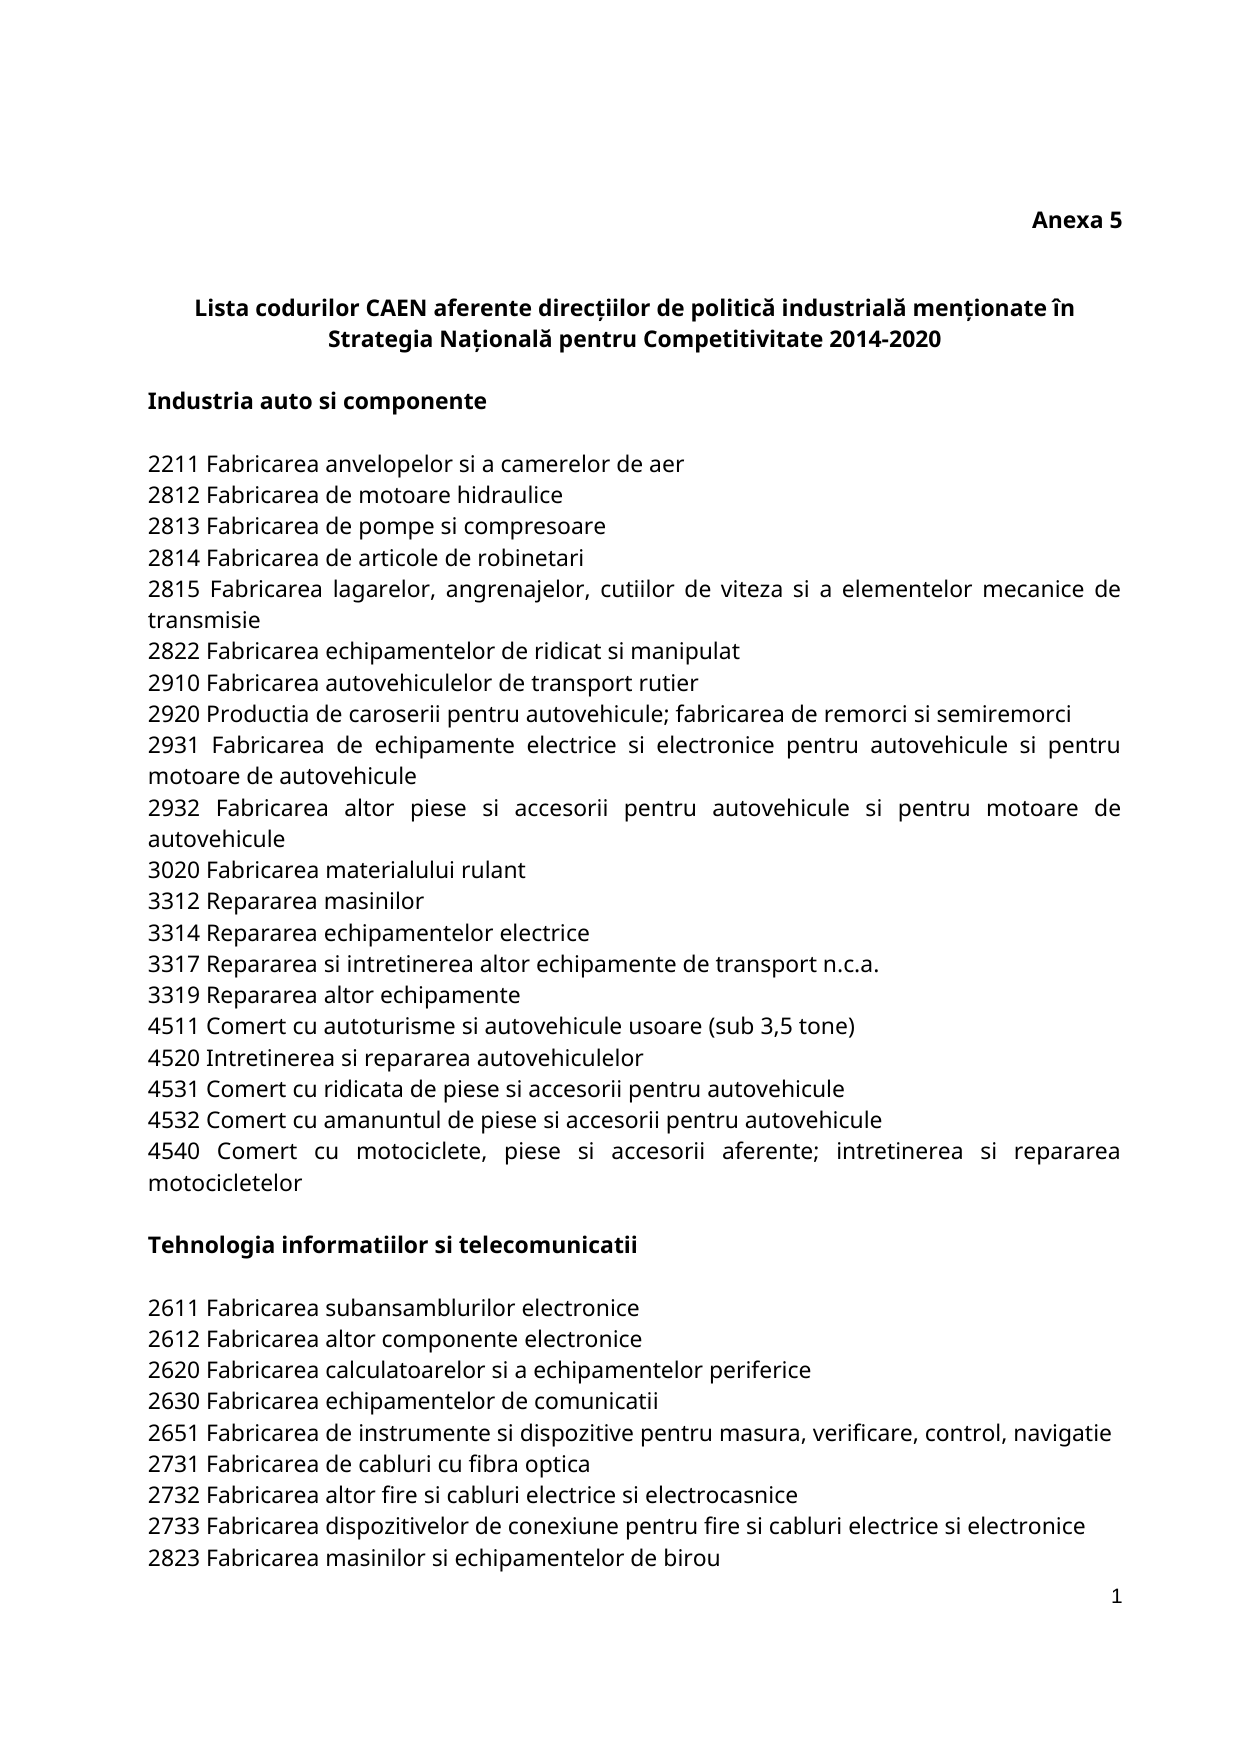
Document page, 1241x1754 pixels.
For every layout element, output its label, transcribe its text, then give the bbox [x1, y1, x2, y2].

text 2731 Fabricarea de cabluri cu fibra optica [148, 1448, 1122, 1479]
text 2823 Fabricarea masinilor si echipamentelor de birou [148, 1541, 1122, 1573]
text 2932 Fabricarea altor piese si accesorii pentru autovehicule si pentru motoare de autovehicule [148, 791, 1122, 854]
text Strategia Naţională pentru Competitivitate 2014-2020 [148, 323, 1122, 354]
text 3314 Repararea echipamentelor electrice [148, 916, 1122, 948]
text 2814 Fabricarea de articole de robinetari [148, 541, 1122, 573]
text 2920 Productia de caroserii pentru autovehicule; fabricarea de remorci si semiremorci [148, 698, 1122, 729]
text 2620 Fabricarea calculatoarelor si a echipamentelor periferice [148, 1354, 1122, 1385]
text 3312 Repararea masinilor [148, 885, 1122, 916]
text 2931 Fabricarea de echipamente electrice si electronice pentru autovehicule si pentru motoare de autovehicule [148, 729, 1122, 791]
text Tehnologia informatiilor si telecomunicatii [148, 1229, 1122, 1260]
text 2812 Fabricarea de motoare hidraulice [148, 479, 1122, 510]
text 2611 Fabricarea subansamblurilor electronice [148, 1291, 1122, 1323]
text Anexa 5 [148, 204, 1122, 235]
text 2651 Fabricarea de instrumente si dispozitive pentru masura, verificare, control, navigatie [148, 1416, 1122, 1448]
text 4532 Comert cu amanuntul de piese si accesorii pentru autovehicule [148, 1104, 1122, 1135]
text 4531 Comert cu ridicata de piese si accesorii pentru autovehicule [148, 1073, 1122, 1104]
text 2822 Fabricarea echipamentelor de ridicat si manipulat [148, 635, 1122, 666]
text 2612 Fabricarea altor componente electronice [148, 1323, 1122, 1354]
text 4540 Comert cu motociclete, piese si accesorii aferente; intretinerea si repararea motocicletelor [148, 1135, 1122, 1198]
text Lista codurilor CAEN aferente direcţiilor de politică industrială menţionate în [148, 291, 1122, 323]
text Industria auto si componente [148, 385, 1122, 416]
text 3317 Repararea si intretinerea altor echipamente de transport n.c.a. [148, 948, 1122, 979]
text 2732 Fabricarea altor fire si cabluri electrice si electrocasnice [148, 1479, 1122, 1510]
text 2630 Fabricarea echipamentelor de comunicatii [148, 1385, 1122, 1416]
text 2813 Fabricarea de pompe si compresoare [148, 510, 1122, 541]
text 4520 Intretinerea si repararea autovehiculelor [148, 1041, 1122, 1073]
text 2733 Fabricarea dispozitivelor de conexiune pentru fire si cabluri electrice si electronice [148, 1510, 1122, 1541]
text 3020 Fabricarea materialului rulant [148, 854, 1122, 885]
text 2211 Fabricarea anvelopelor si a camerelor de aer [148, 448, 1122, 479]
text 2815 Fabricarea lagarelor, angrenajelor, cutiilor de viteza si a elementelor mecanice de transmisie [148, 573, 1122, 635]
text 3319 Repararea altor echipamente [148, 979, 1122, 1010]
text 2910 Fabricarea autovehiculelor de transport rutier [148, 666, 1122, 698]
text 4511 Comert cu autoturisme si autovehicule usoare (sub 3,5 tone) [148, 1010, 1122, 1041]
